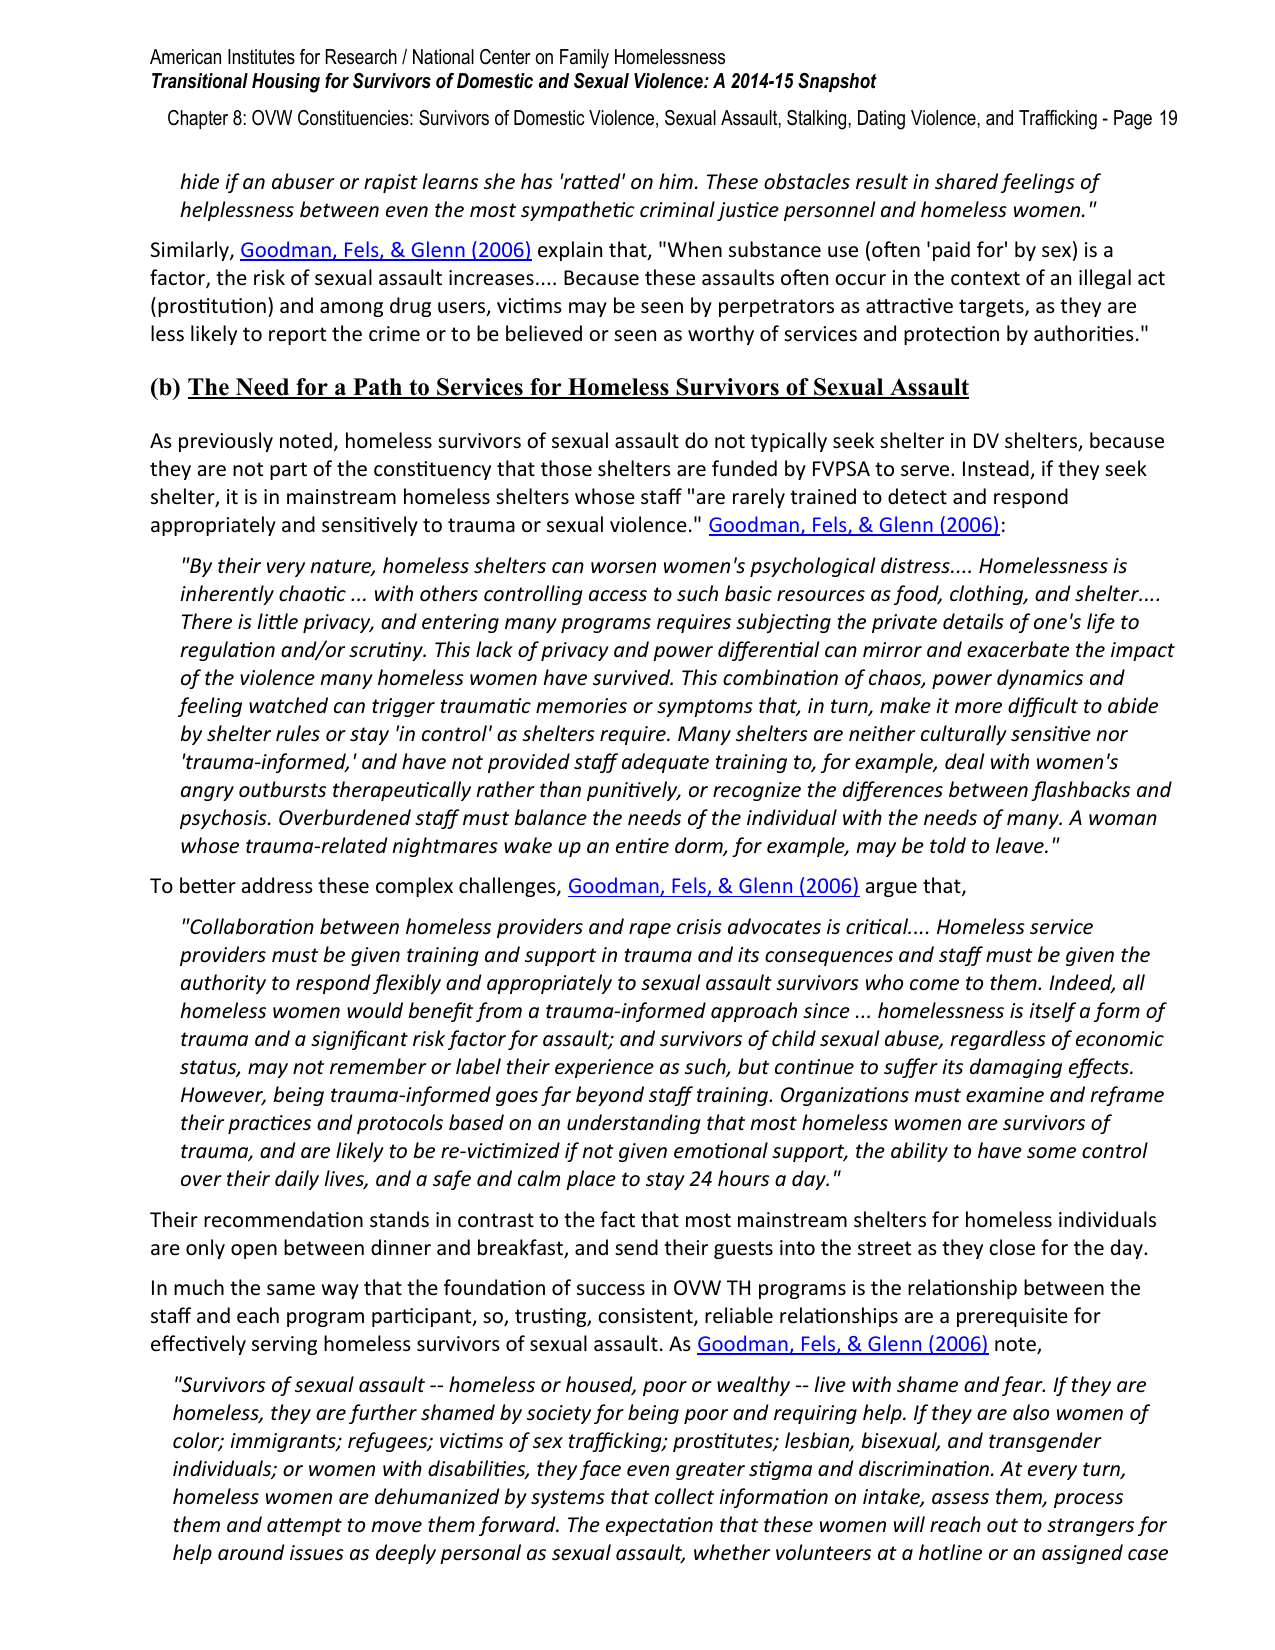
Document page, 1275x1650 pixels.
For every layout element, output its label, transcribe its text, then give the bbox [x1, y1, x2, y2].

text To better address these complex challenges, Goodman, Fels, & Glenn (2006) argue that, [150, 872, 1177, 899]
text Similarly, Goodman, Fels, & Glenn (2006) explain that, "When substance use (often 'paid for' by sex) is a factor, the risk of sexual assault increases.... Because these assaults often occur in the context of an illegal act (prostitution) and among drug users, victims may be seen by perpetrators as attractive targets, as they are less likely to report the crime or to be believed or seen as worthy of services and protection by authorities." [150, 235, 1177, 347]
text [180, 167, 1177, 223]
subtitle The Need for a Path to Services for Homeless Survivors of Sexual Assault [150, 372, 1177, 401]
text Their recommendation stands in contrast to the fact that most mainstream shelters for homeless individuals are only open between dinner and breakfast, and send their guests into the street as they close for the day. [150, 1205, 1177, 1261]
text "By their very nature, homeless shelters can worsen women's psychological distress.... Homelessness is inherently chaotic ... with others controlling access to such basic resources as food, clothing, and shelter.... There is little privacy, and entering many programs requires subjecting the private details of one's life to regulation and/or scrutiny. This lack of privacy and power differential can mirror and exacerbate the impact of the violence many homeless women have survived. This combination of chaos, power dynamics and feeling watched can trigger traumatic memories or symptoms that, in turn, make it more difficult to abide by shelter rules or stay 'in control' as shelters require. Many shelters are neither culturally sensitive nor 'trauma-informed,' and have not provided staff adequate training to, for example, deal with women's angry outbursts therapeutically rather than punitively, or recognize the differences between flashbacks and psychosis. Overburdened staff must balance the needs of the individual with the needs of many. A woman whose trauma-related nightmares wake up an entire dorm, for example, may be told to leave." [180, 551, 1177, 859]
text "Collaboration between homeless providers and rape crisis advocates is critical.... Homeless service providers must be given training and support in trauma and its consequences and staff must be given the authority to respond flexibly and appropriately to sexual assault survivors who come to them. Indeed, all homeless women would benefit from a trauma-informed approach since ... homelessness is itself a form of trauma and a significant risk factor for assault; and survivors of child sexual abuse, regardless of economic status, may not remember or label their experience as such, but continue to suffer its damaging effects. However, being trauma-informed goes far beyond staff training. Organizations must examine and reframe their practices and protocols based on an understanding that most homeless women are survivors of trauma, and are likely to be re-victimized if not given emotional support, the ability to have some control over their daily lives, and a safe and calm place to stay 24 hours a day." [180, 912, 1177, 1192]
text In much the same way that the foundation of success in OVW TH programs is the relationship between the staff and each program participant, so, trusting, consistent, reliable relationships are a prerequisite for effectively serving homeless survivors of sexual assault. As Goodman, Fels, & Glenn (2006) note, [150, 1273, 1177, 1357]
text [172, 1370, 1177, 1566]
text As previously noted, homeless survivors of sexual assault do not typically seek shelter in DV shelters, because they are not part of the constituency that those shelters are funded by FVPSA to serve. Instead, if they seek shelter, it is in mainstream homeless shelters whose staff "are rarely trained to detect and respond appropriately and sensitively to trauma or sexual violence." Goodman, Fels, & Glenn (2006): [150, 426, 1177, 538]
